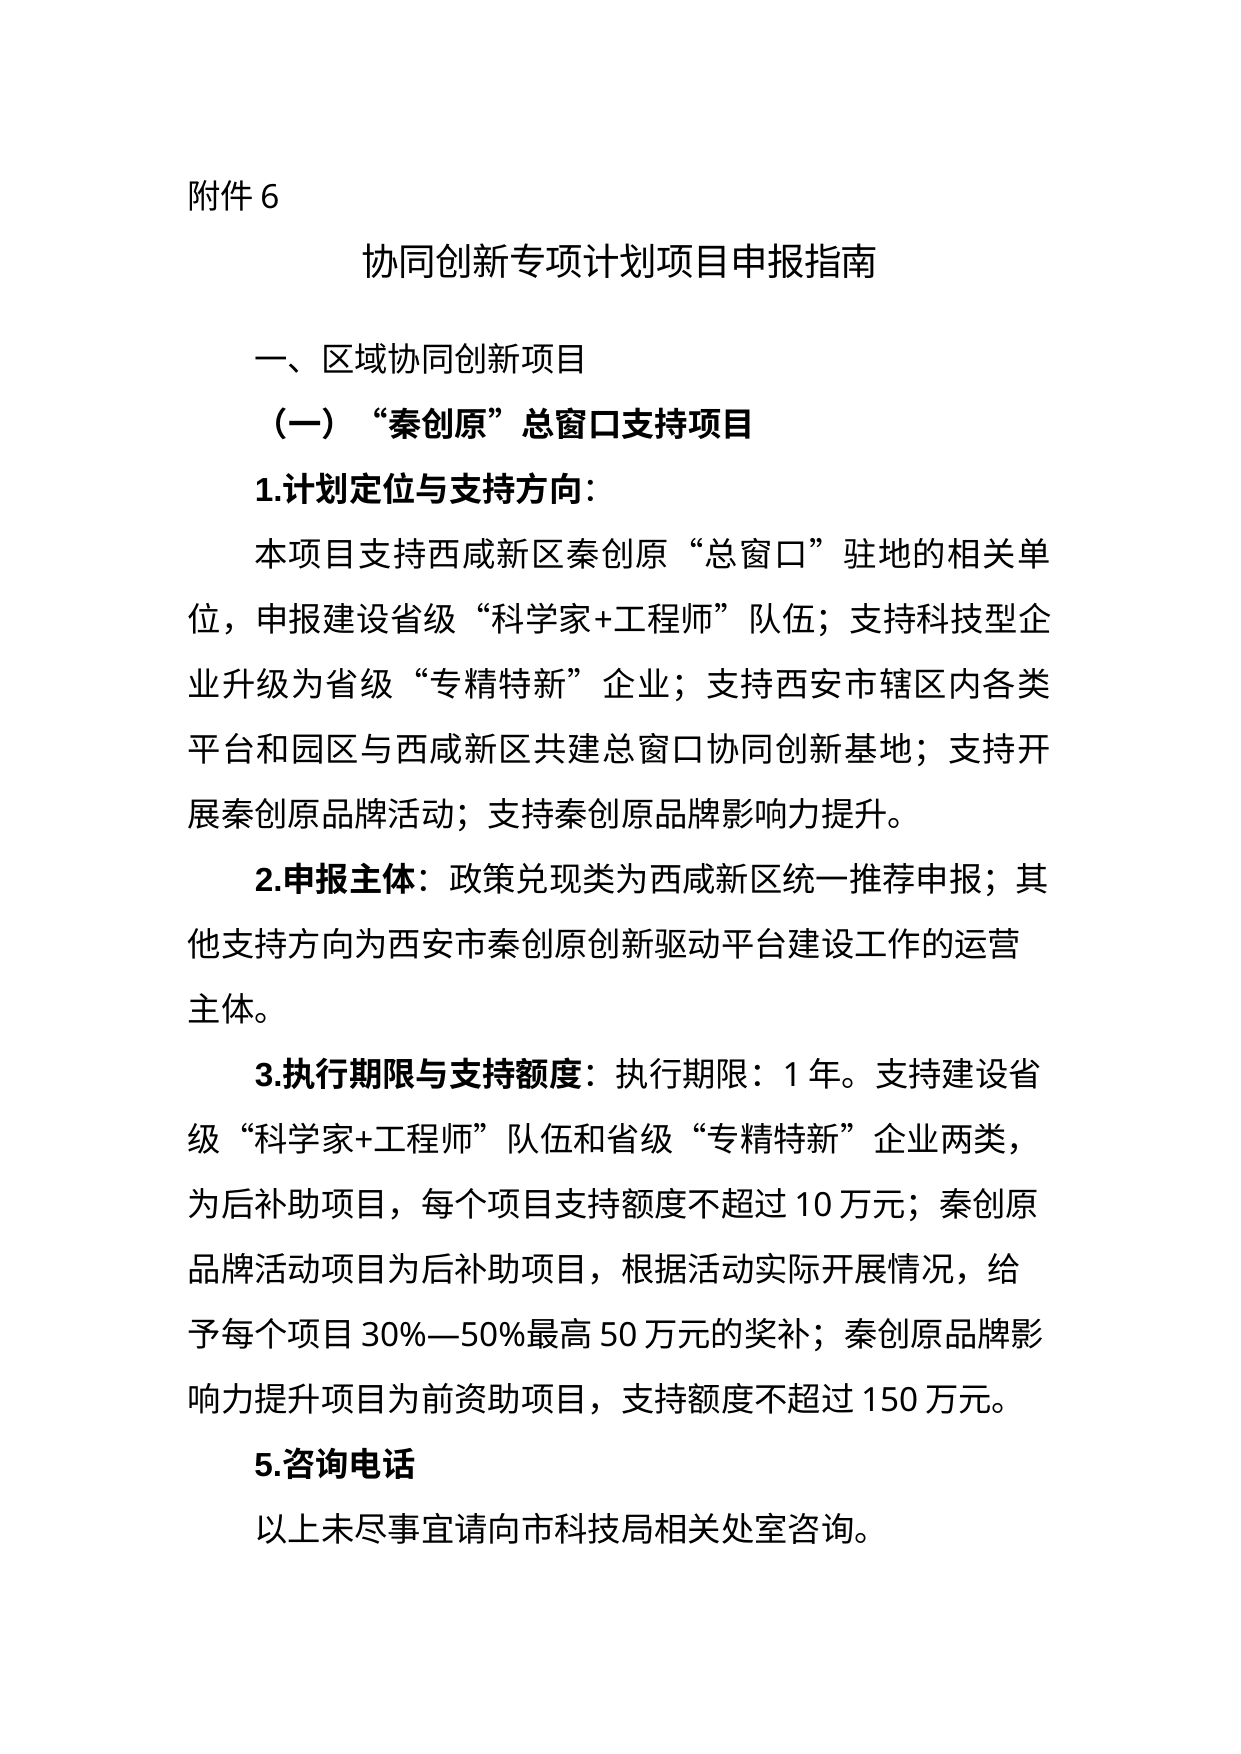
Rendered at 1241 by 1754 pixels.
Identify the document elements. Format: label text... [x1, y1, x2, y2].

text 2.申报主体：政策兑现类为西咸新区统一推荐申报；其他支持方向为西安市秦创原创新驱动平台建设工作的运营主体。 [187, 844, 1053, 1039]
text 1.计划定位与支持方向： [187, 454, 1053, 519]
text 以上未尽事宜请向市科技局相关处室咨询。 [187, 1494, 1053, 1559]
text 3.执行期限与支持额度：执行期限：1年。支持建设省级“科学家+工程师”队伍和省级“专精特新”企业两类，为后补助项目，每个项目支持额度不超过10万元；秦创原品牌活动项目为后补助项目，根据活动实际开展情况，给予每个项目30%—50%最高50万元的奖补；秦创原品牌影响力提升项目为前资助项目，支持额度不超过150万元。 [187, 1039, 1053, 1429]
subtitle 5.咨询电话 [187, 1429, 1053, 1494]
text 本项目支持西咸新区秦创原“总窗口”驻地的相关单位，申报建设省级“科学家+工程师”队伍；支持科技型企业升级为省级“专精特新”企业；支持西安市辖区内各类平台和园区与西咸新区共建总窗口协同创新基地；支持开展秦创原品牌活动；支持秦创原品牌影响力提升。 [187, 519, 1053, 844]
subtitle 一、区域协同创新项目 [187, 324, 1053, 389]
text 协同创新专项计划项目申报指南 [187, 227, 1053, 292]
text 附件6 [187, 162, 1053, 227]
subtitle （一）“秦创原”总窗口支持项目 [187, 389, 1053, 454]
